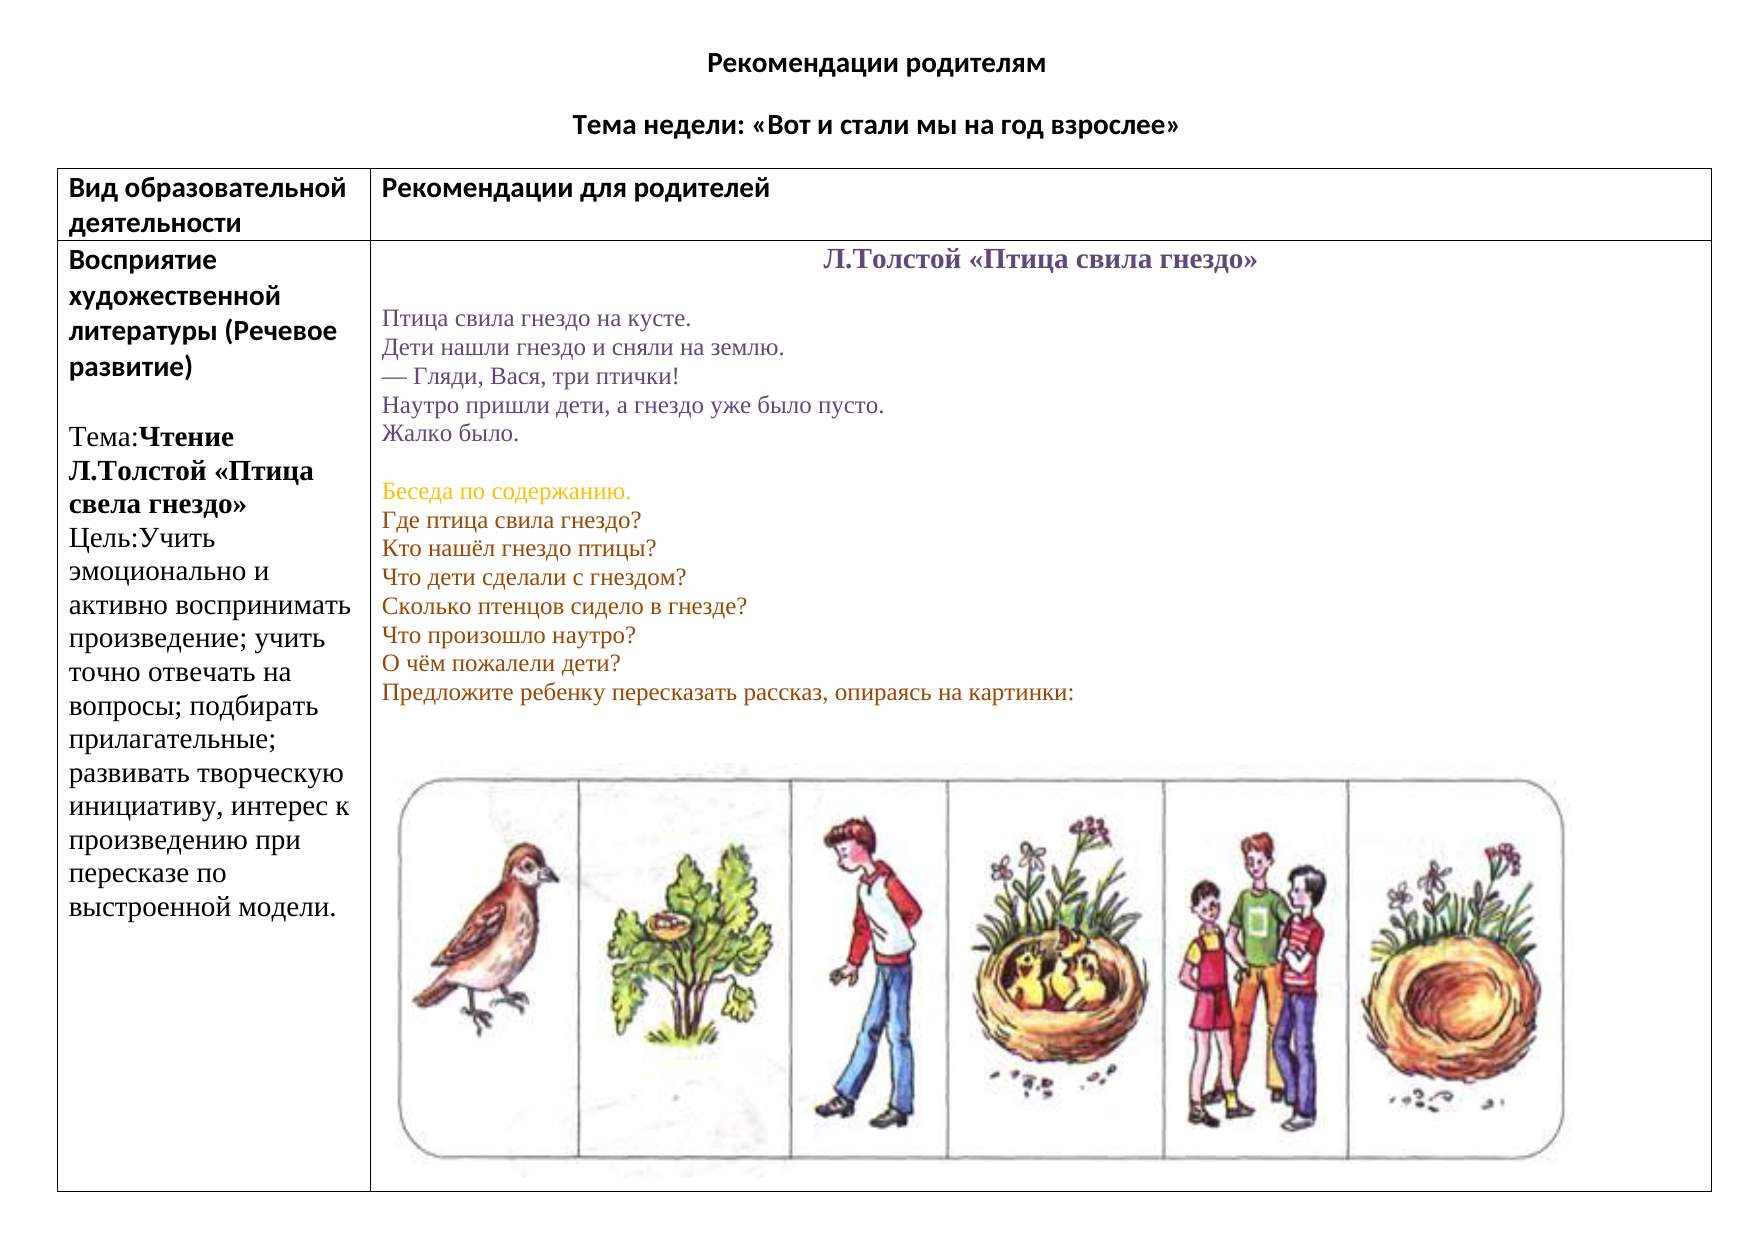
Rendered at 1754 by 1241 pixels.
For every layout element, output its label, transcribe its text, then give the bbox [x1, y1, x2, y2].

picture [381, 763, 1584, 1178]
text Тема недели: «Вот и стали мы на год взрослее» [75, 106, 1679, 142]
table_header Рекомендации для родителей [371, 169, 1711, 240]
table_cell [371, 241, 1711, 1191]
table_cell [58, 241, 370, 1191]
table_header Вид образовательной деятельности [58, 169, 370, 240]
text Рекомендации родителям [75, 44, 1679, 80]
